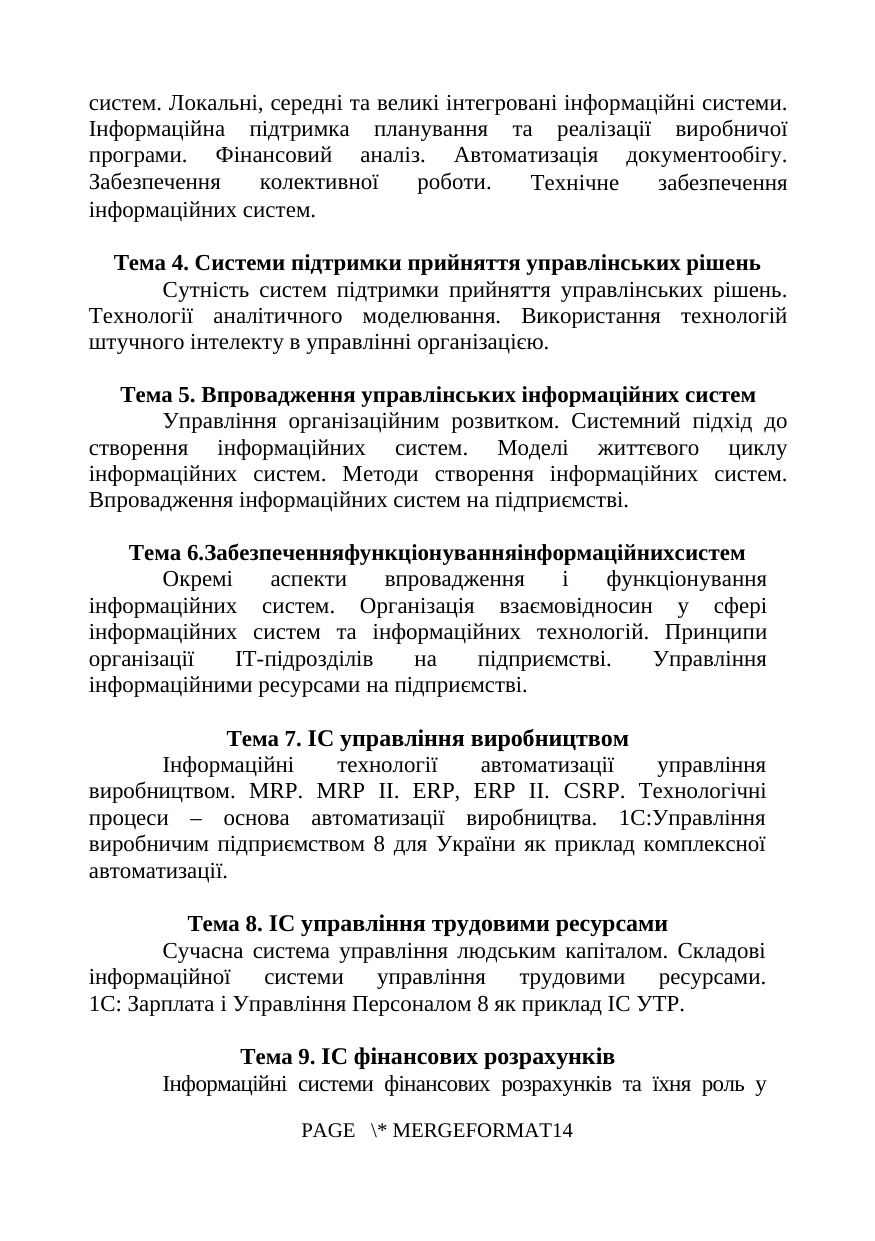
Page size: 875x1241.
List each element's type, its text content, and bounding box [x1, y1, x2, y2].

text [89, 1070, 767, 1096]
text Тема 9. ІС фінансових розрахунків [89, 1042, 767, 1070]
text Окремі аспекти впровадження і функціонування інформаційних систем. Організація взаємовідносин у сфері інформаційних систем та інформаційних технологій. Принципи організації ІТ-підрозділів на підприємстві. Управління інформаційними ресурсами на підприємстві. [89, 566, 767, 697]
text Управління організаційним розвитком. Системний підхід до створення інформаційних систем. Моделі життєвого циклу інформаційних систем. Методи створення інформаційних систем. Впровадження інформаційних систем на підприємстві. [89, 407, 787, 513]
text Тема 6.Забезпеченняфункціонуванняінформаційнихсистем [89, 539, 785, 566]
text Тема 7. ІС управління виробництвом [89, 724, 767, 751]
text Тема 5. Впровадження управлінських інформаційних систем [89, 381, 787, 407]
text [89, 89, 787, 223]
text Сутність систем підтримки прийняття управлінських рішень. Технології аналітичного моделювання. Використання технологій штучного інтелекту в управлінні організацією. [89, 276, 787, 355]
text Інформаційні технології автоматизації управління виробництвом. MRP. MRP ІІ. ERP, ERP II. CSRP. Технологічні процеси – основа автоматизації виробництва. 1С:Управління виробничим підприємством 8 для України як приклад комплексної автоматизації. [89, 751, 767, 883]
text Сучасна система управління людським капіталом. Складові інформаційної системи управління трудовими ресурсами. 1С: Зарплата і Управління Персоналом 8 як приклад ІС УТР. [89, 937, 767, 1016]
text Тема 8. ІС управління трудовими ресурсами [89, 909, 767, 937]
text Тема 4. Системи підтримки прийняття управлінських рішень [89, 249, 785, 276]
